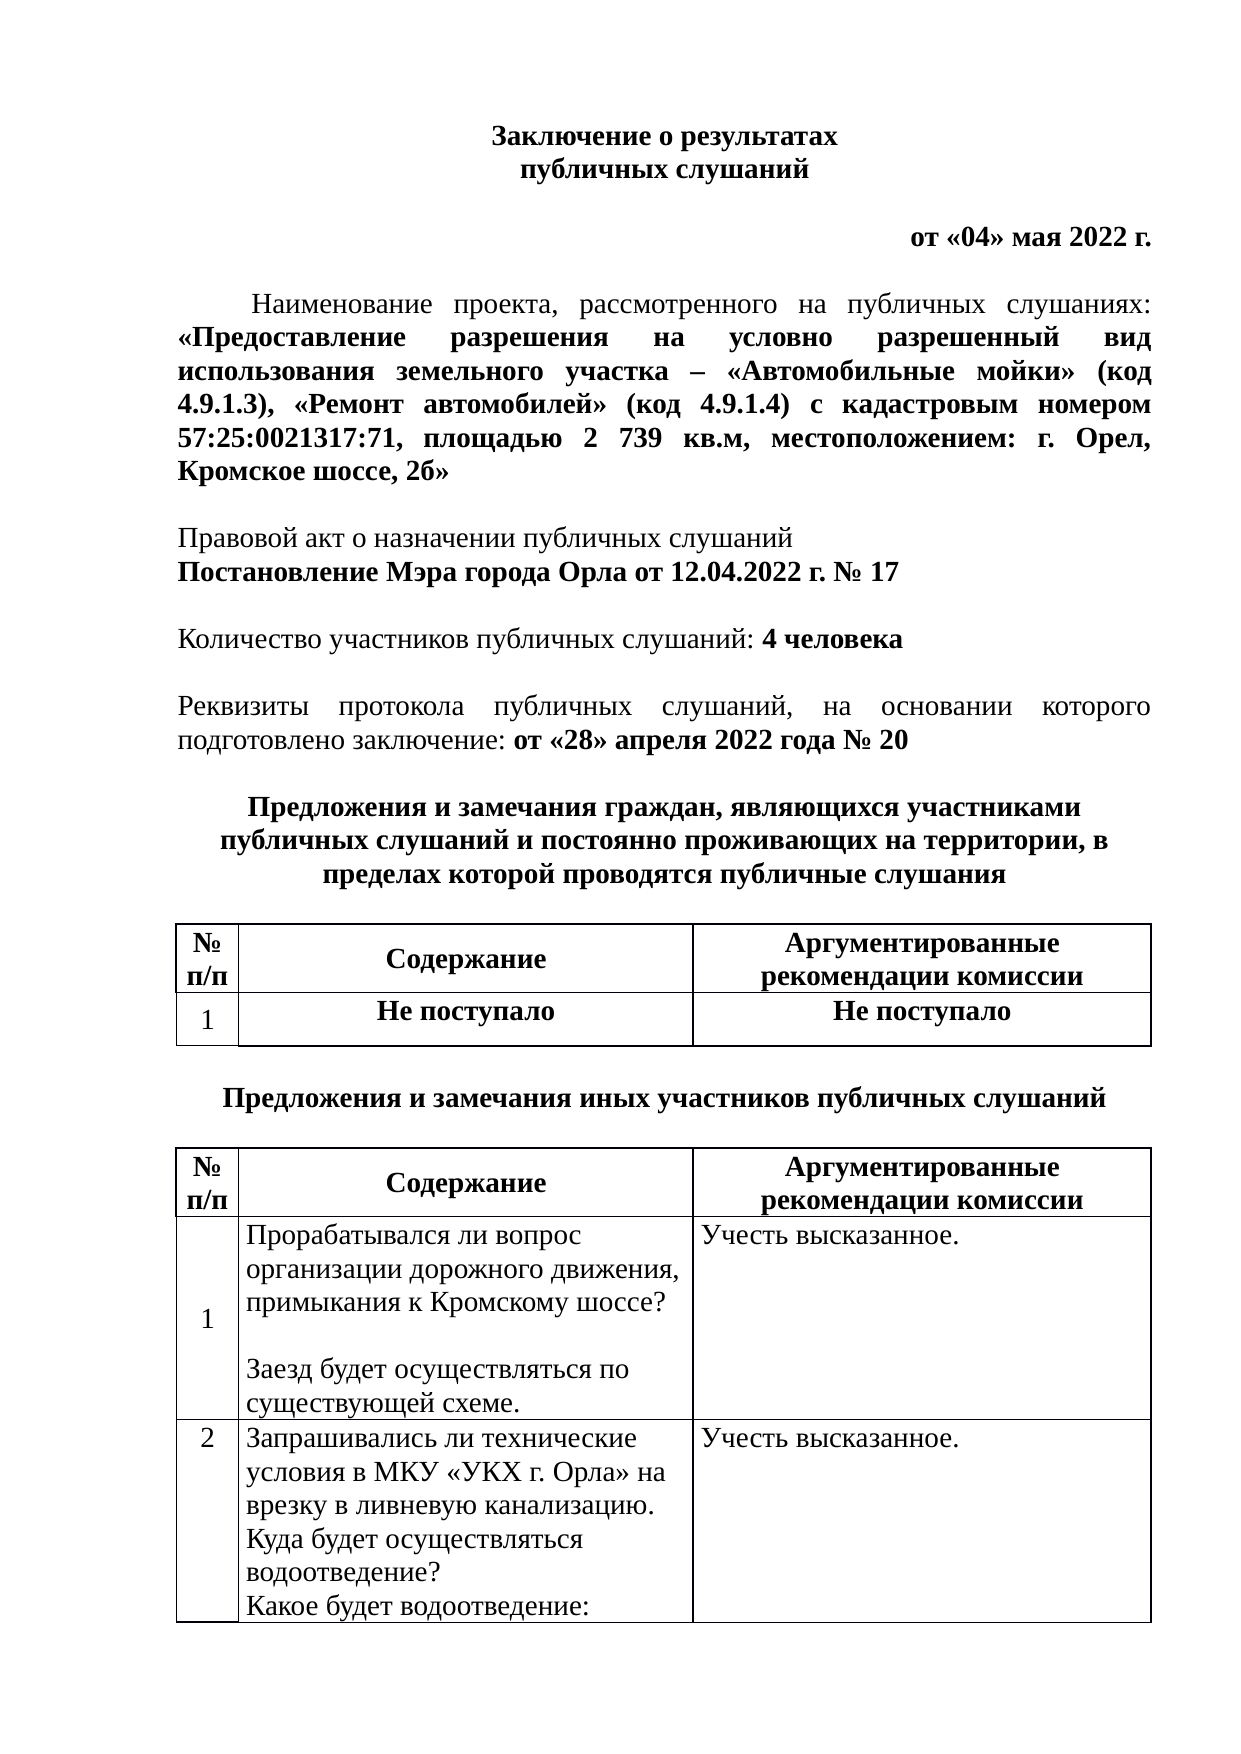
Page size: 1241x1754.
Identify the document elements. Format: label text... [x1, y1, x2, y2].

table_cell Учесть высказанное. [694, 1217, 1150, 1418]
table_cell Не поступало [239, 993, 692, 1045]
table_cell 2 [177, 1420, 238, 1621]
text Заключение о результатах [177, 118, 1152, 152]
table_cell 1 [177, 1217, 238, 1418]
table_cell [239, 1420, 692, 1621]
table_header № п/п [177, 1149, 238, 1216]
table_header Аргументированные рекомендации комиссии [694, 1149, 1150, 1216]
text публичных слушаний [177, 152, 1152, 185]
table_cell Учесть высказанное. [694, 1420, 1150, 1621]
table_header Аргументированные рекомендации комиссии [694, 925, 1150, 992]
text Постановление Мэра города Орла от 12.04.2022 г. № 17 [177, 554, 1152, 588]
table_header Содержание [239, 925, 692, 992]
text Предложения и замечания граждан, являющихся участниками публичных слушаний и постоянно проживающих на территории, в пределах которой проводятся публичные слушания [177, 789, 1152, 889]
table_header Содержание [239, 1149, 692, 1216]
text Правовой акт о назначении публичных слушаний [177, 521, 1152, 554]
text Количество участников публичных слушаний: 4 человека [177, 621, 1152, 655]
text Предложения и замечания иных участников публичных слушаний [177, 1080, 1152, 1113]
table_cell Не поступало [694, 993, 1150, 1045]
table_cell 1 [177, 993, 238, 1045]
text от «04» мая 2022 г. [177, 219, 1152, 252]
text Реквизиты протокола публичных слушаний, на основании которого подготовлено заключение: от «28» апреля 2022 года № 20 [177, 688, 1152, 755]
table_cell Прорабатывался ли вопрос организации дорожного движения, примыкания к Кромскому шоссе? Заезд будет осуществляться по существующей схеме. [239, 1217, 692, 1418]
text Наименование проекта, рассмотренного на публичных слушаниях: «Предоставление разрешения на условно разрешенный вид использования земельного участка – «Автомобильные мойки» (код 4.9.1.3), «Ремонт автомобилей» (код 4.9.1.4) с кадастровым номером 57:25:0021317:71, площадью 2 739 кв.м, местоположением: г. Орел, Кромское шоссе, 2б» [177, 286, 1152, 487]
table_header № п/п [177, 925, 238, 992]
